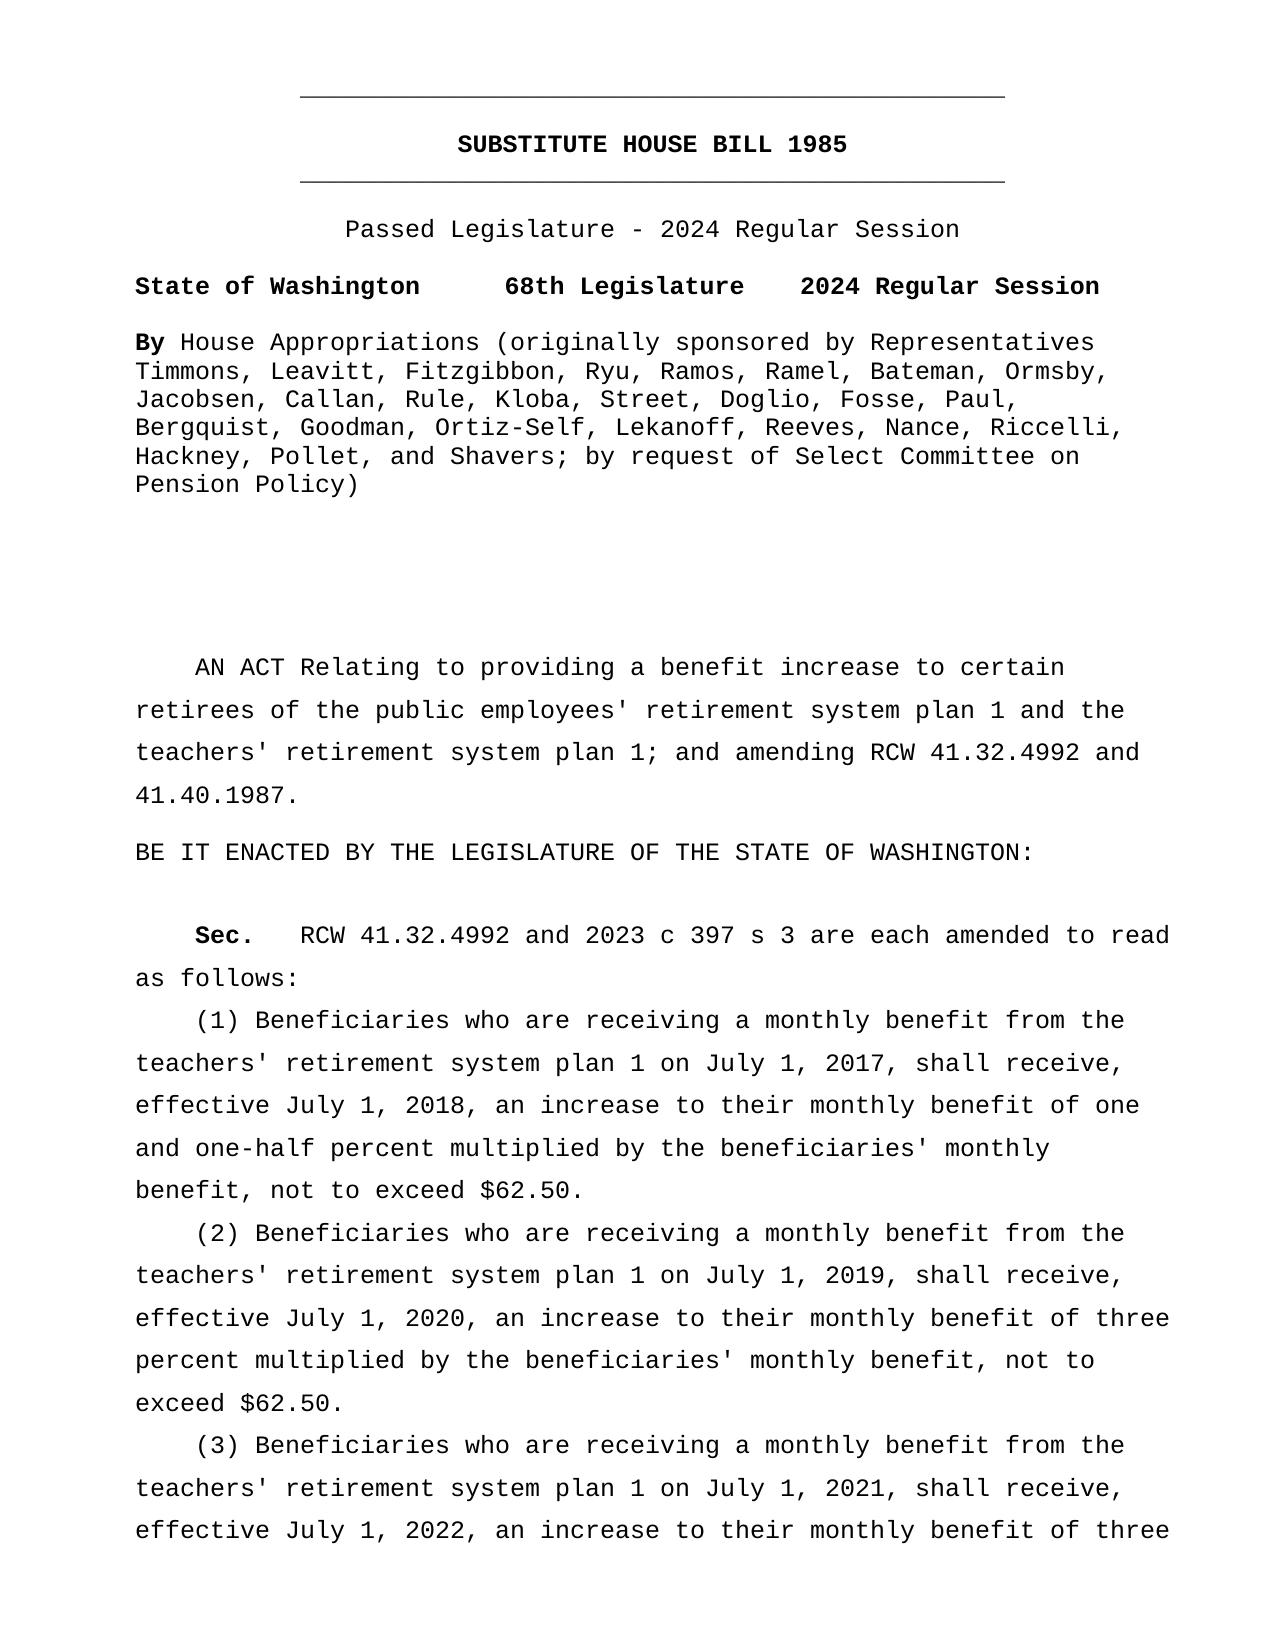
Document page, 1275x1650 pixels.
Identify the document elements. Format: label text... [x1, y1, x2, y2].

text State of Washington 68th Legislature 2024 Regular Session [135, 273, 1170, 302]
text BE IT ENACTED BY THE LEGISLATURE OF THE STATE OF WASHINGTON: [135, 840, 1170, 868]
text AN ACT Relating to providing a benefit increase to certain retirees of the public employees' retirement system plan 1 and the teachers' retirement system plan 1; and amending RCW 41.32.4992 and 41.40.1987. [135, 642, 1170, 812]
text (1) Beneficiaries who are receiving a monthly benefit from the teachers' retirement system plan 1 on July 1, 2017, shall receive, effective July 1, 2018, an increase to their monthly benefit of one and one-half percent multiplied by the beneficiaries' monthly benefit, not to exceed $62.50. [135, 995, 1170, 1207]
text SUBSTITUTE HOUSE BILL 1985 [135, 132, 1170, 160]
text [135, 1420, 1170, 1547]
text Passed Legislature - 2024 Regular Session [135, 217, 1170, 245]
text Sec. RCW 41.32.4992 and 2023 c 397 s 3 are each amended to read as follows: [135, 910, 1170, 995]
text _______________________________________________ [135, 160, 1170, 188]
text (2) Beneficiaries who are receiving a monthly benefit from the teachers' retirement system plan 1 on July 1, 2019, shall receive, effective July 1, 2020, an increase to their monthly benefit of three percent multiplied by the beneficiaries' monthly benefit, not to exceed $62.50. [135, 1207, 1170, 1420]
text _______________________________________________ [135, 75, 1170, 103]
text By House Appropriations (originally sponsored by Representatives Timmons, Leavitt, Fitzgibbon, Ryu, Ramos, Ramel, Bateman, Ormsby, Jacobsen, Callan, Rule, Kloba, Street, Doglio, Fosse, Paul, Bergquist, Goodman, Ortiz-Self, Lekanoff, Reeves, Nance, Riccelli, Hackney, Pollet, and Shavers; by request of Select Committee on Pension Policy) [135, 330, 1170, 500]
